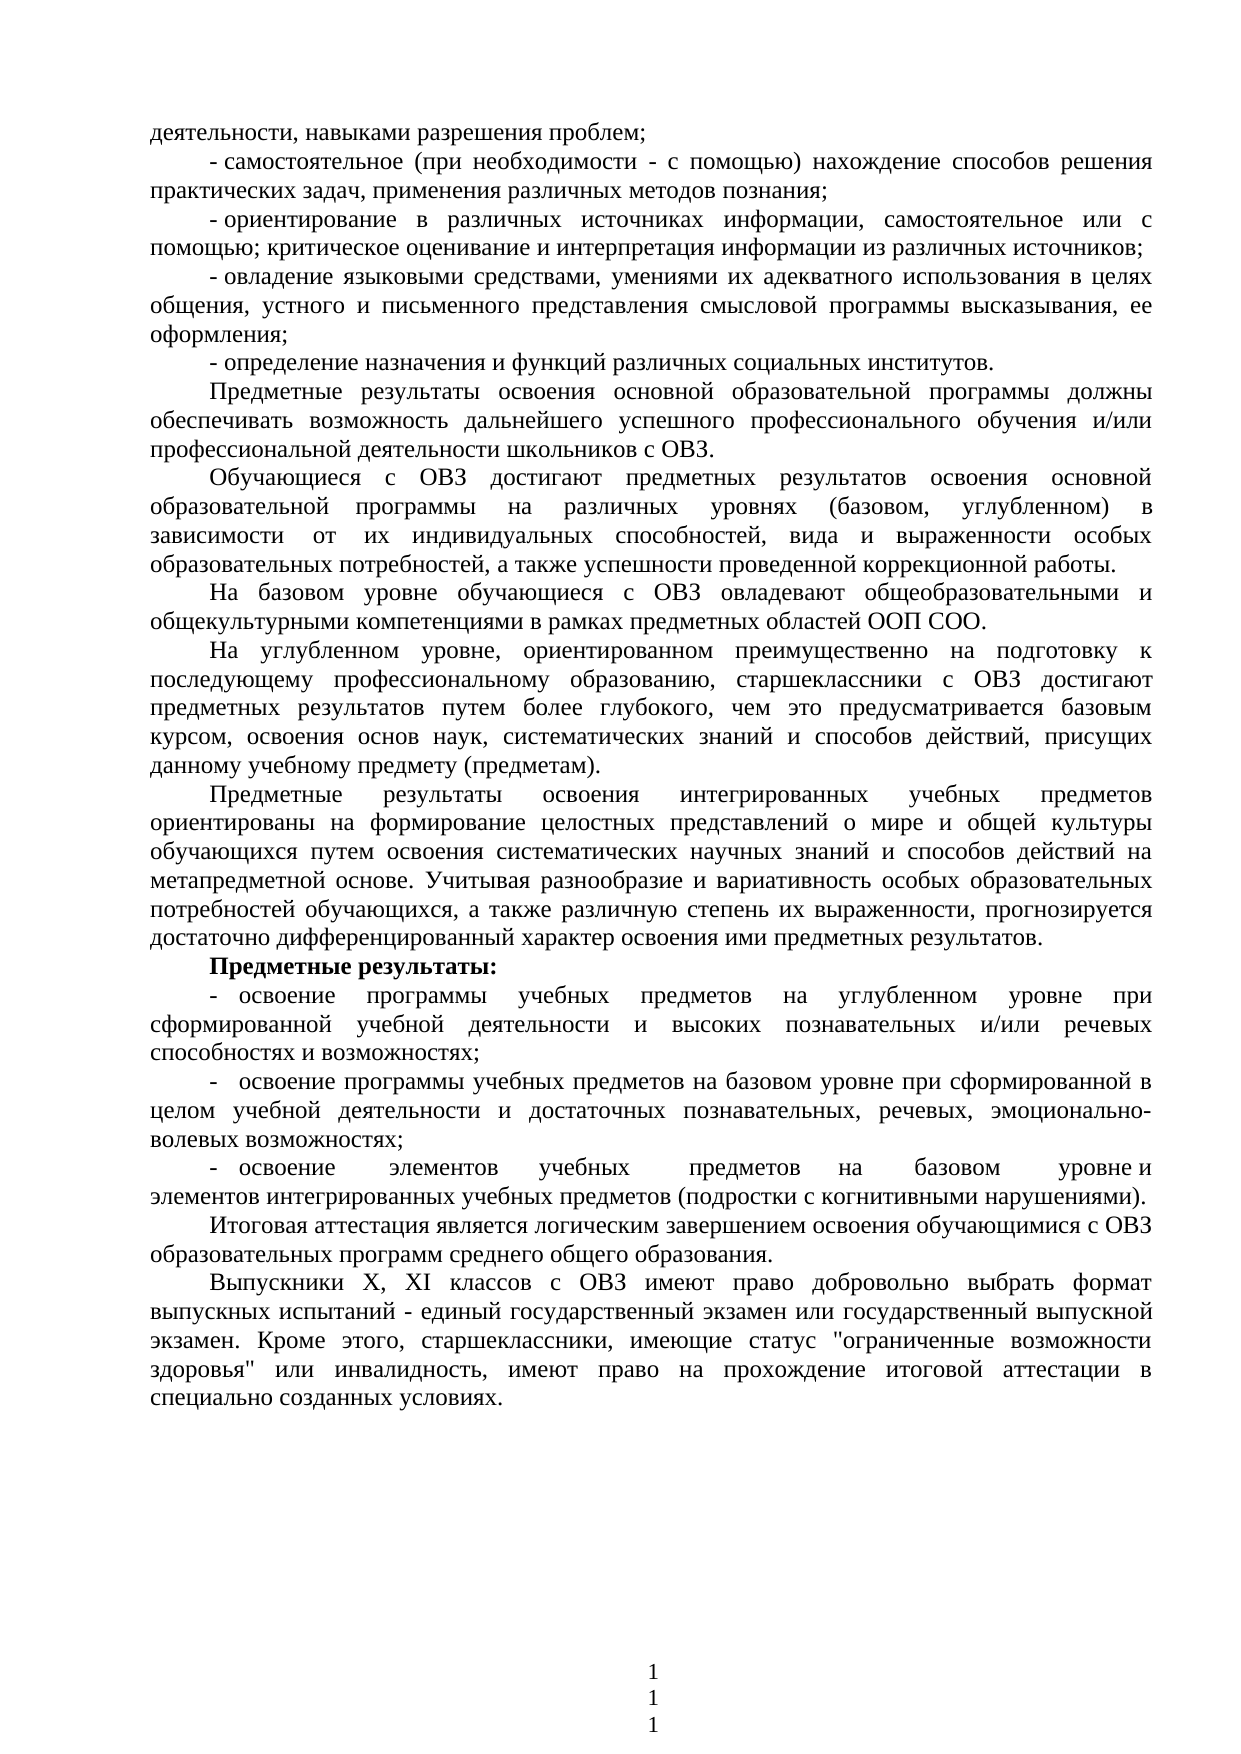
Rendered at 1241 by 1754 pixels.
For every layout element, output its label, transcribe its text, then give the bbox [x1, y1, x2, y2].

list освоение программы учебных предметов на углубленном уровне при сформированной учебной деятельности и высоких познавательных и/или речевых способностях и возможностях; [150, 980, 1153, 1066]
list овладение языковыми средствами, умениями их адекватного использования в целях общения, устного и письменного представления смысловой программы высказывания, ее оформления; [150, 261, 1153, 347]
text Обучающиеся с ОВЗ достигают предметных результатов освоения основной образовательной программы на различных уровнях (базовом, углубленном) в зависимости от их индивидуальных способностей, вида и выраженности особых образовательных потребностей, а также успешности проведенной коррекционной работы. [150, 462, 1153, 577]
list самостоятельное (при необходимости - с помощью) нахождение способов решения практических задач, применения различных методов познания; [150, 146, 1153, 204]
text Предметные результаты освоения основной образовательной программы должны обеспечивать возможность дальнейшего успешного профессионального обучения и/или профессиональной деятельности школьников с ОВЗ. [150, 376, 1153, 462]
text На углубленном уровне, ориентированном преимущественно на подготовку к последующему профессиональному образованию, старшеклассники с ОВЗ достигают предметных результатов путем более глубокого, чем это предусматривается базовым курсом, освоения основ наук, систематических знаний и способов действий, присущих данному учебному предмету (предметам). [150, 635, 1153, 779]
list освоение программы учебных предметов на базовом уровне при сформированной в целом учебной деятельности и достаточных познавательных, речевых, эмоционально-волевых возможностях; [150, 1066, 1153, 1152]
subtitle Предметные результаты: [150, 951, 1153, 980]
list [150, 117, 1153, 146]
text Итоговая аттестация является логическим завершением освоения обучающимися с ОВЗ образовательных программ среднего общего образования. [150, 1210, 1153, 1267]
text Предметные результаты освоения интегрированных учебных предметов ориентированы на формирование целостных представлений о мире и общей культуры обучающихся путем освоения систематических научных знаний и способов действий на метапредметной основе. Учитывая разнообразие и вариативность особых образовательных потребностей обучающихся, а также различную степень их выраженности, прогнозируется достаточно дифференцированный характер освоения ими предметных результатов. [150, 779, 1153, 951]
list ориентирование в различных источниках информации, самостоятельное или с помощью; критическое оценивание и интерпретация информации из различных источников; [150, 204, 1153, 261]
text На базовом уровне обучающиеся с ОВЗ овладевают общеобразовательными и общекультурными компетенциями в рамках предметных областей ООП СОО. [150, 577, 1153, 635]
list определение назначения и функций различных социальных институтов. [150, 347, 1153, 376]
text Выпускники X, XI классов с ОВЗ имеют право добровольно выбрать формат выпускных испытаний - единый государственный экзамен или государственный выпускной экзамен. Кроме этого, старшеклассники, имеющие статус "ограниченные возможности здоровья" или инвалидность, имеют право на прохождение итоговой аттестации в специально созданных условиях. [150, 1267, 1153, 1411]
list освоение элементов учебных предметов на базовом уровне и элементов интегрированных учебных предметов (подростки с когнитивными нарушениями). [150, 1152, 1153, 1210]
